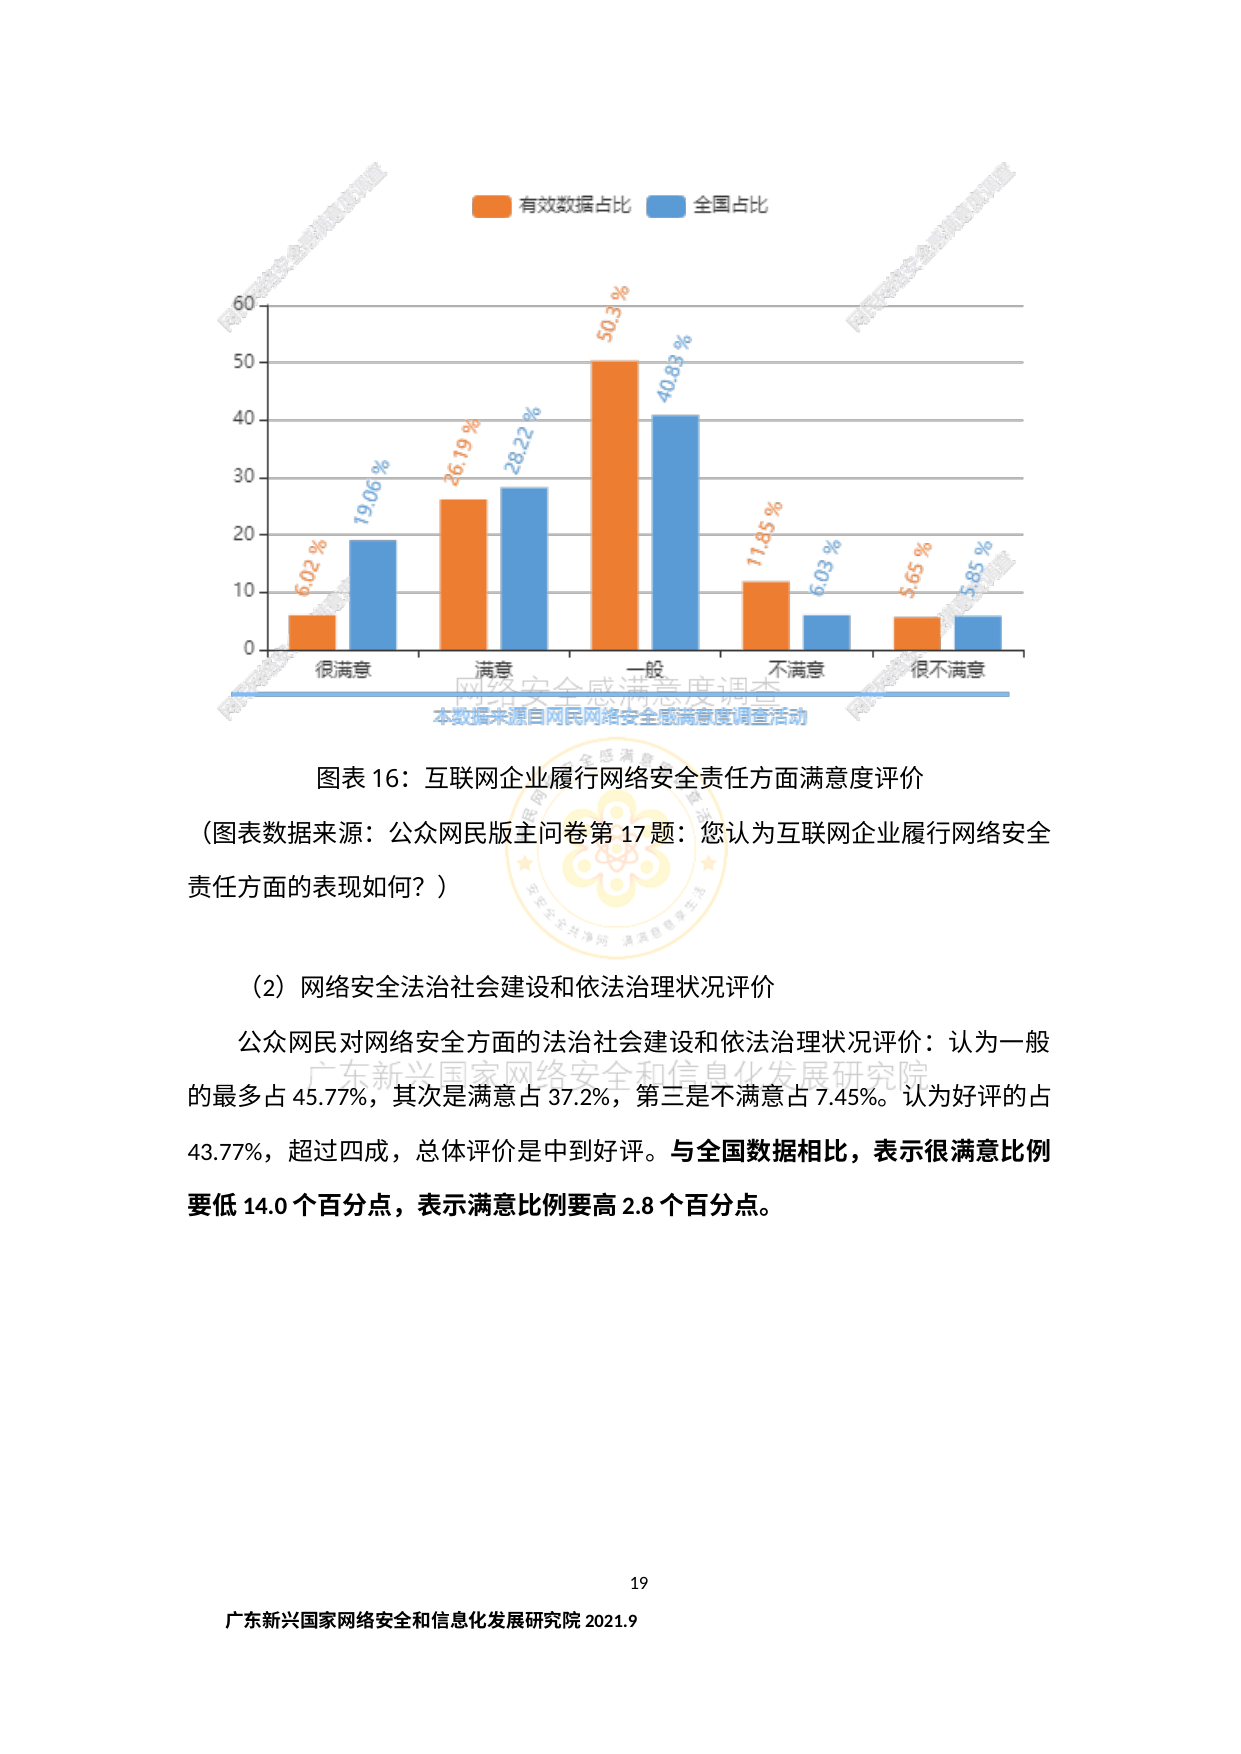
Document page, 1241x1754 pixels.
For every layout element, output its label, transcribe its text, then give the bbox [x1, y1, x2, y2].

text 图表16：互联网企业履行网络安全责任方面满意度评价 [187, 759, 1053, 795]
text （图表数据来源：公众网民版主问卷第17题：您认为互联网企业履行网络安全责任方面的表现如何？） [187, 813, 1053, 904]
text 公众网民对网络安全方面的法治社会建设和依法治理状况评价：认为一般的最多占45.77%，其次是满意占37.2%，第三是不满意占7.45%。认为好评的占43.77%，超过四成，总体评价是中到好评。与全国数据相比，表示很满意比例要低14.0个百分点，表示满意比例要高2.8个百分点。 [187, 1022, 1053, 1222]
text （2）网络安全法治社会建设和依法治理状况评价 [187, 968, 1053, 1004]
picture [202, 150, 1039, 744]
